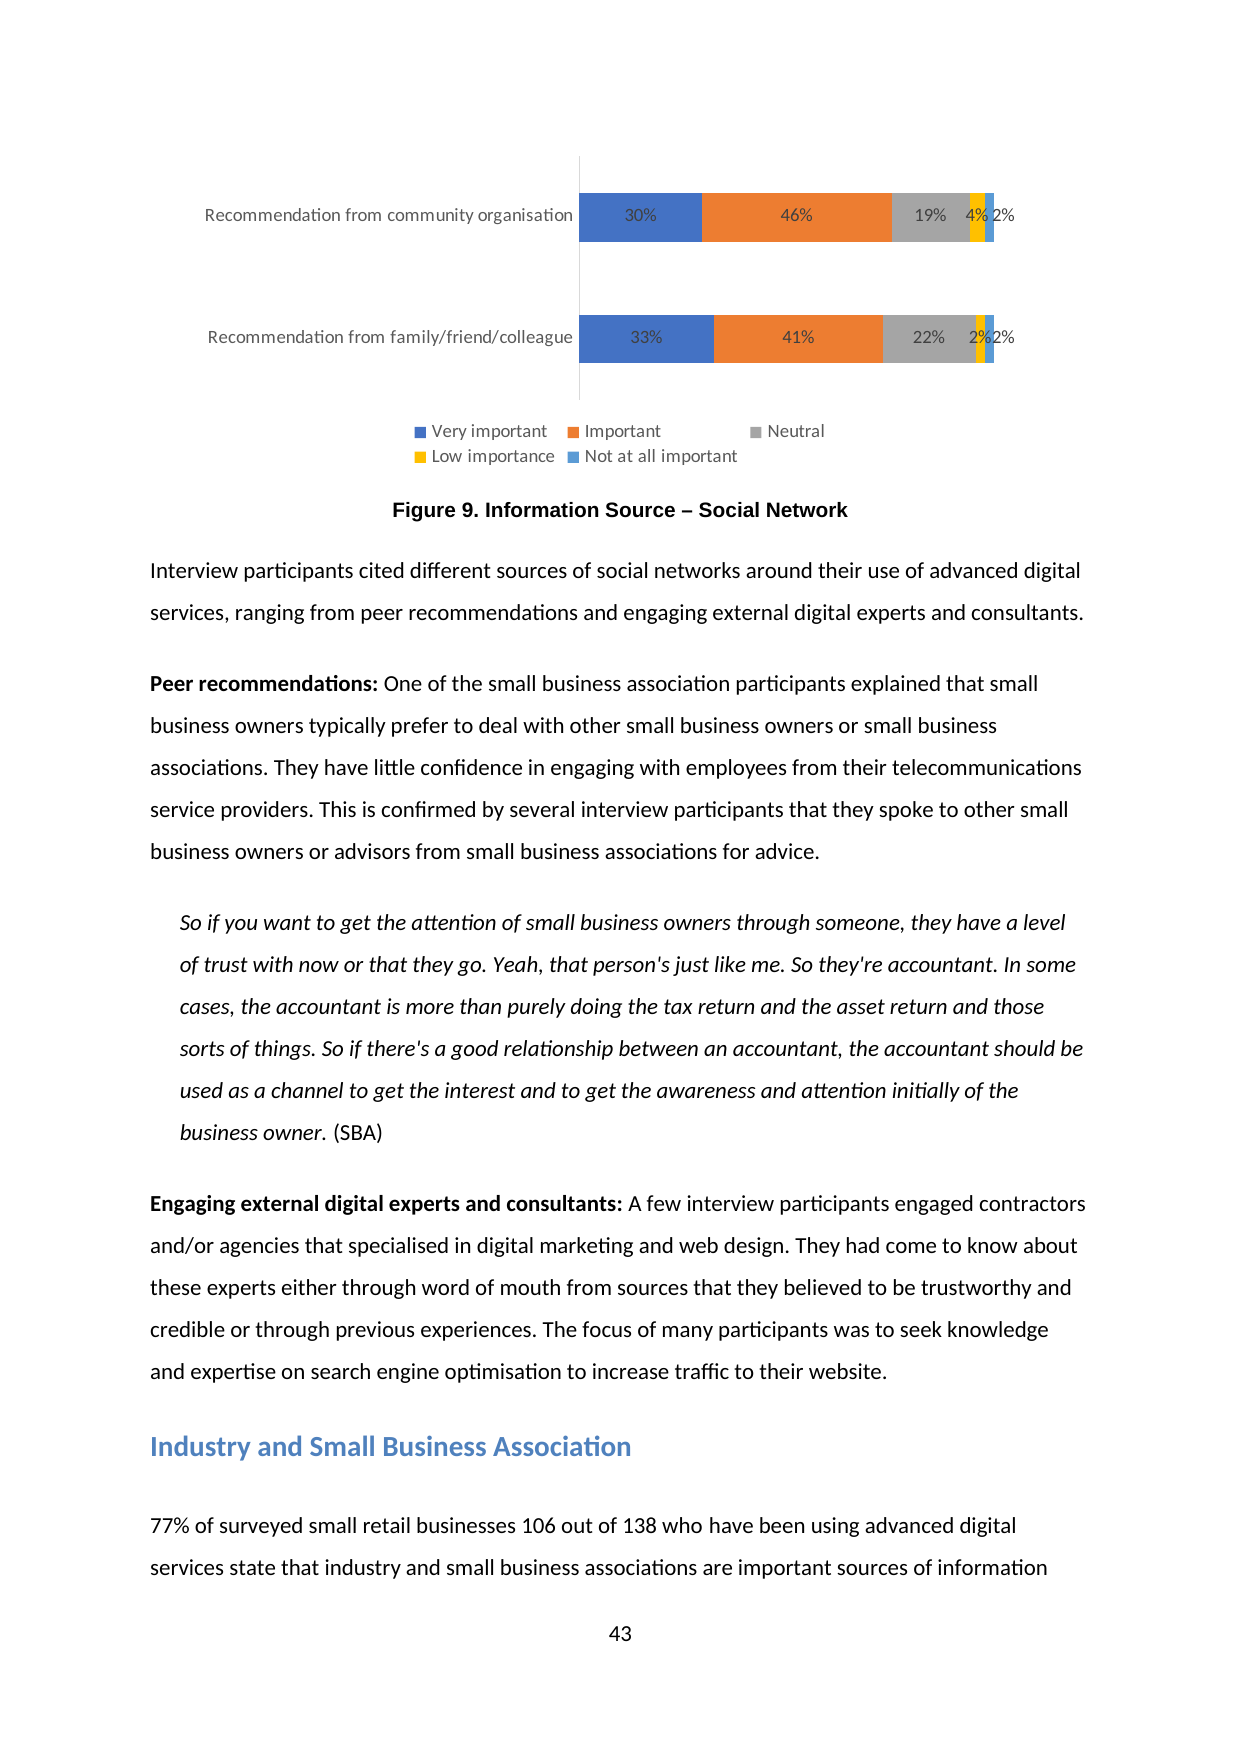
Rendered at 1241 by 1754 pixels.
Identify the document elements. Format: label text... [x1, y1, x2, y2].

text Figure 9. Information Source – Social Network [150, 498, 1090, 522]
text Interview participants cited different sources of social networks around their use of advanced digital services, ranging from peer recommendations and engaging external digital experts and consultants. [150, 556, 1090, 626]
subtitle Industry and Small Business Association [150, 1428, 1090, 1464]
text Peer recommendations: One of the small business association participants explained that small business owners typically prefer to deal with other small business owners or small business associations. They have little confidence in engaging with employees from their telecommunications service providers. This is confirmed by several interview participants that they spoke to other small business owners or advisors from small business associations for advice. [150, 669, 1090, 865]
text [150, 1511, 1090, 1581]
text Engaging external digital experts and consultants: A few interview participants engaged contractors and/or agencies that specialised in digital marketing and web design. They had come to know about these experts either through word of mouth from sources that they believed to be trustworthy and credible or through previous experiences. The focus of many participants was to seek knowledge and expertise on search engine optimisation to increase traffic to their website. [150, 1189, 1090, 1385]
text So if you want to get the attention of small business owners through someone, they have a level of trust with now or that they go. Yeah, that person's just like me. So they're accountant. In some cases, the accountant is more than purely doing the tax return and the asset return and those sorts of things. So if there's a good relationship between an accountant, the accountant should be used as a channel to get the interest and to get the awareness and attention initially of the business owner. (SBA) [179, 908, 1090, 1146]
